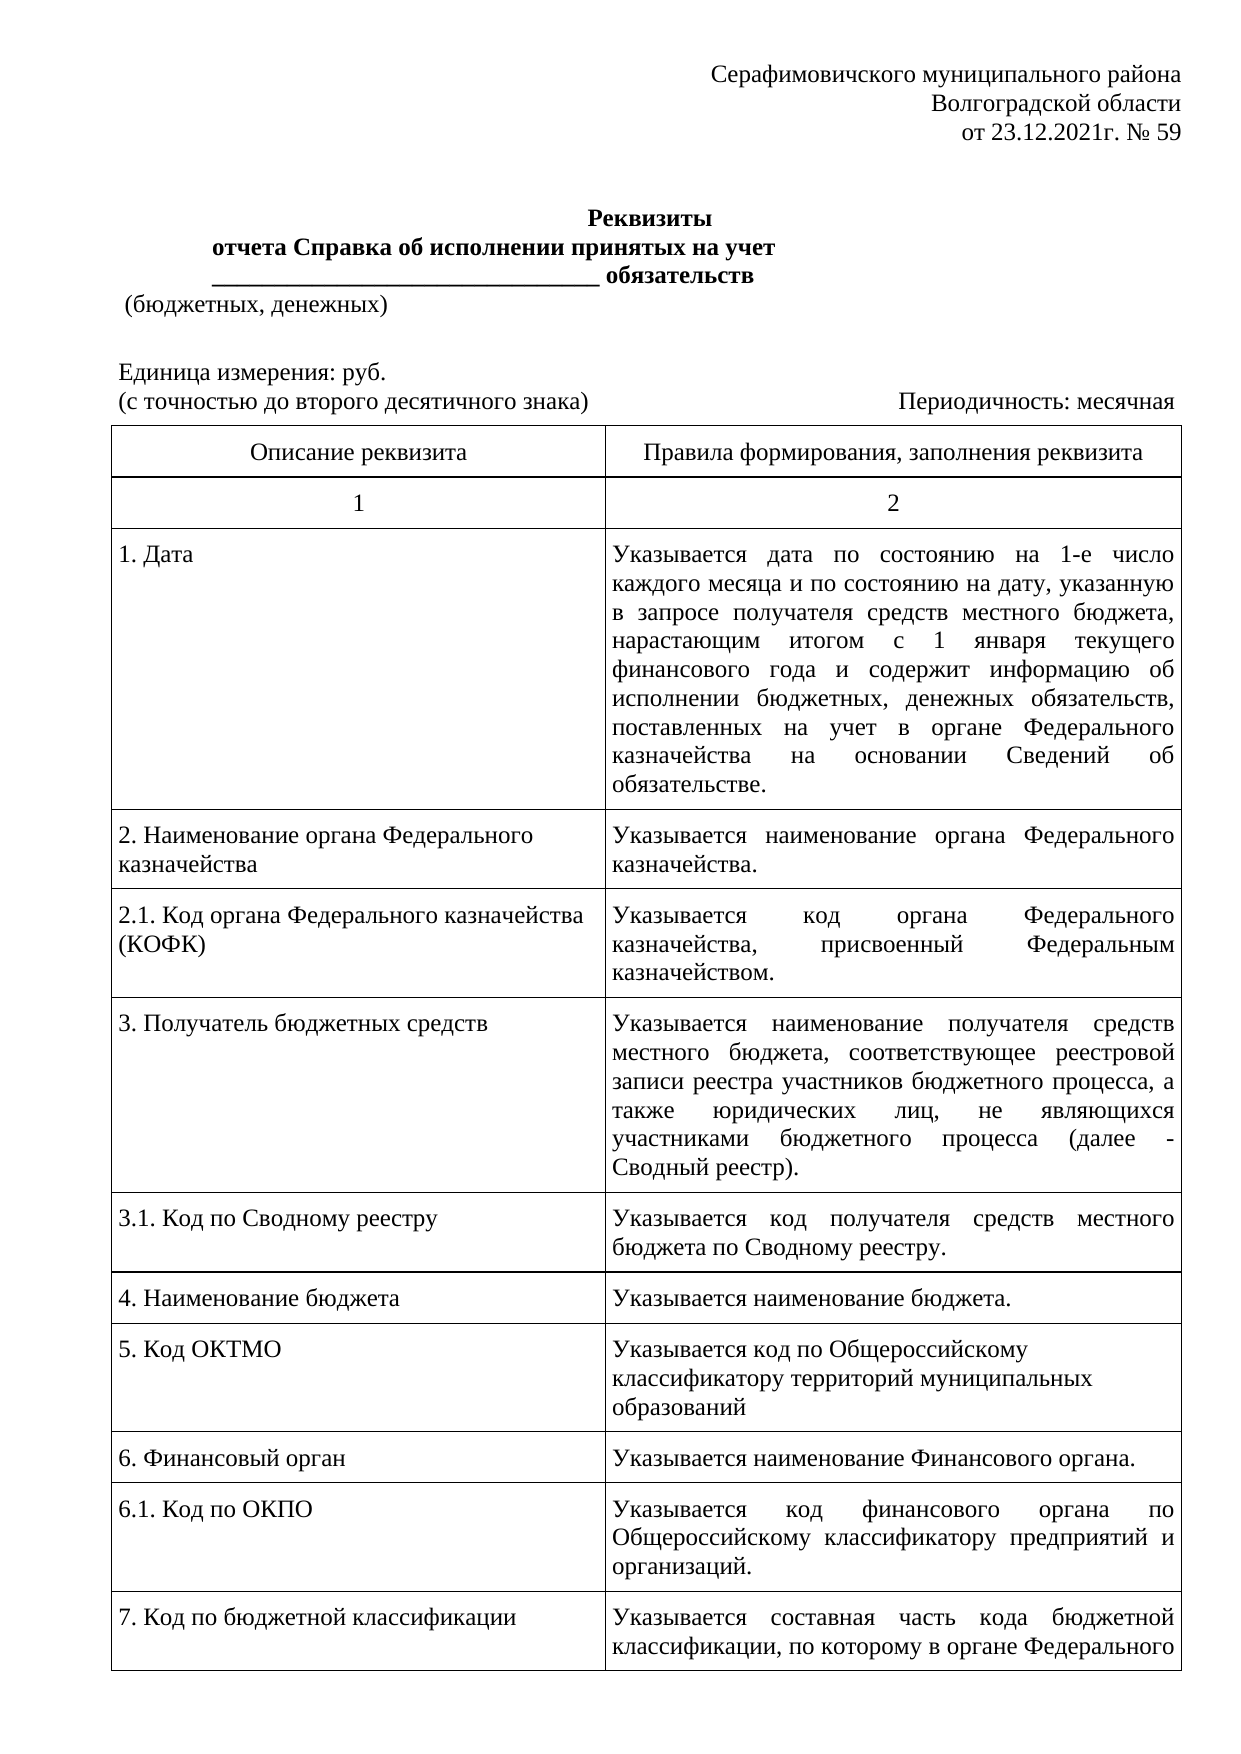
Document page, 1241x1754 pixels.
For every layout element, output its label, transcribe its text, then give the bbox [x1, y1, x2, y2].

table_cell 6. Финансовый орган [112, 1432, 605, 1482]
text от 23.12.2021г. № 59 [118, 117, 1181, 145]
text Реквизиты [118, 203, 1181, 232]
table_header Единица измерения: руб. (с точностью до второго десятичного знака) [112, 347, 708, 425]
table_cell Указывается наименование получателя средств местного бюджета, соответствующее реестровой записи реестра участников бюджетного процесса, а также юридических лиц, не являющихся участниками бюджетного процесса (далее - Сводный реестр). [606, 998, 1181, 1192]
table_cell 2. Наименование органа Федерального казначейства [112, 810, 605, 888]
table_cell Указывается дата по состоянию на 1-е число каждого месяца и по состоянию на дату, указанную в запросе получателя средств местного бюджета, нарастающим итогом с 1 января текущего финансового года и содержит информацию об исполнении бюджетных, денежных обязательств, поставленных на учет в органе Федерального казначейства на основании Сведений об обязательстве. [606, 529, 1181, 808]
table_cell Указывается код органа Федерального казначейства, присвоенный Федеральным казначейством. [606, 889, 1181, 997]
table_cell Указывается код финансового органа по Общероссийскому классификатору предприятий и организаций. [606, 1483, 1181, 1591]
table_cell 6.1. Код по ОКПО [112, 1483, 605, 1591]
table_cell 1. Дата [112, 529, 605, 808]
table_cell 4. Наименование бюджета [112, 1273, 605, 1322]
table_cell 3. Получатель бюджетных средств [112, 998, 605, 1192]
table_cell 1 [112, 478, 605, 527]
table_cell Правила формирования, заполнения реквизита [606, 426, 1181, 476]
text отчета Справка об исполнении принятых на учет [118, 232, 1181, 260]
text Серафимовичского муниципального района [118, 59, 1181, 88]
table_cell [112, 1592, 605, 1670]
table_cell Указывается код по Общероссийскому классификатору территорий муниципальных образований [606, 1324, 1181, 1431]
table_header Периодичность: месячная [708, 347, 1181, 425]
text _______________________________ обязательств [118, 260, 1181, 289]
table_cell 5. Код ОКТМО [112, 1324, 605, 1431]
table_cell Указывается наименование Финансового органа. [606, 1432, 1181, 1482]
table_cell Указывается код получателя средств местного бюджета по Сводному реестру. [606, 1193, 1181, 1271]
table_cell 3.1. Код по Сводному реестру [112, 1193, 605, 1271]
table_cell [606, 1592, 1181, 1670]
table_cell Указывается наименование бюджета. [606, 1273, 1181, 1322]
table_cell 2.1. Код органа Федерального казначейства (КОФК) [112, 889, 605, 997]
text (бюджетных, денежных) [118, 289, 1181, 318]
table_cell 2 [606, 478, 1181, 527]
table_cell Описание реквизита [112, 426, 605, 476]
table_cell Указывается наименование органа Федерального казначейства. [606, 810, 1181, 888]
text Волгоградской области [118, 88, 1181, 117]
